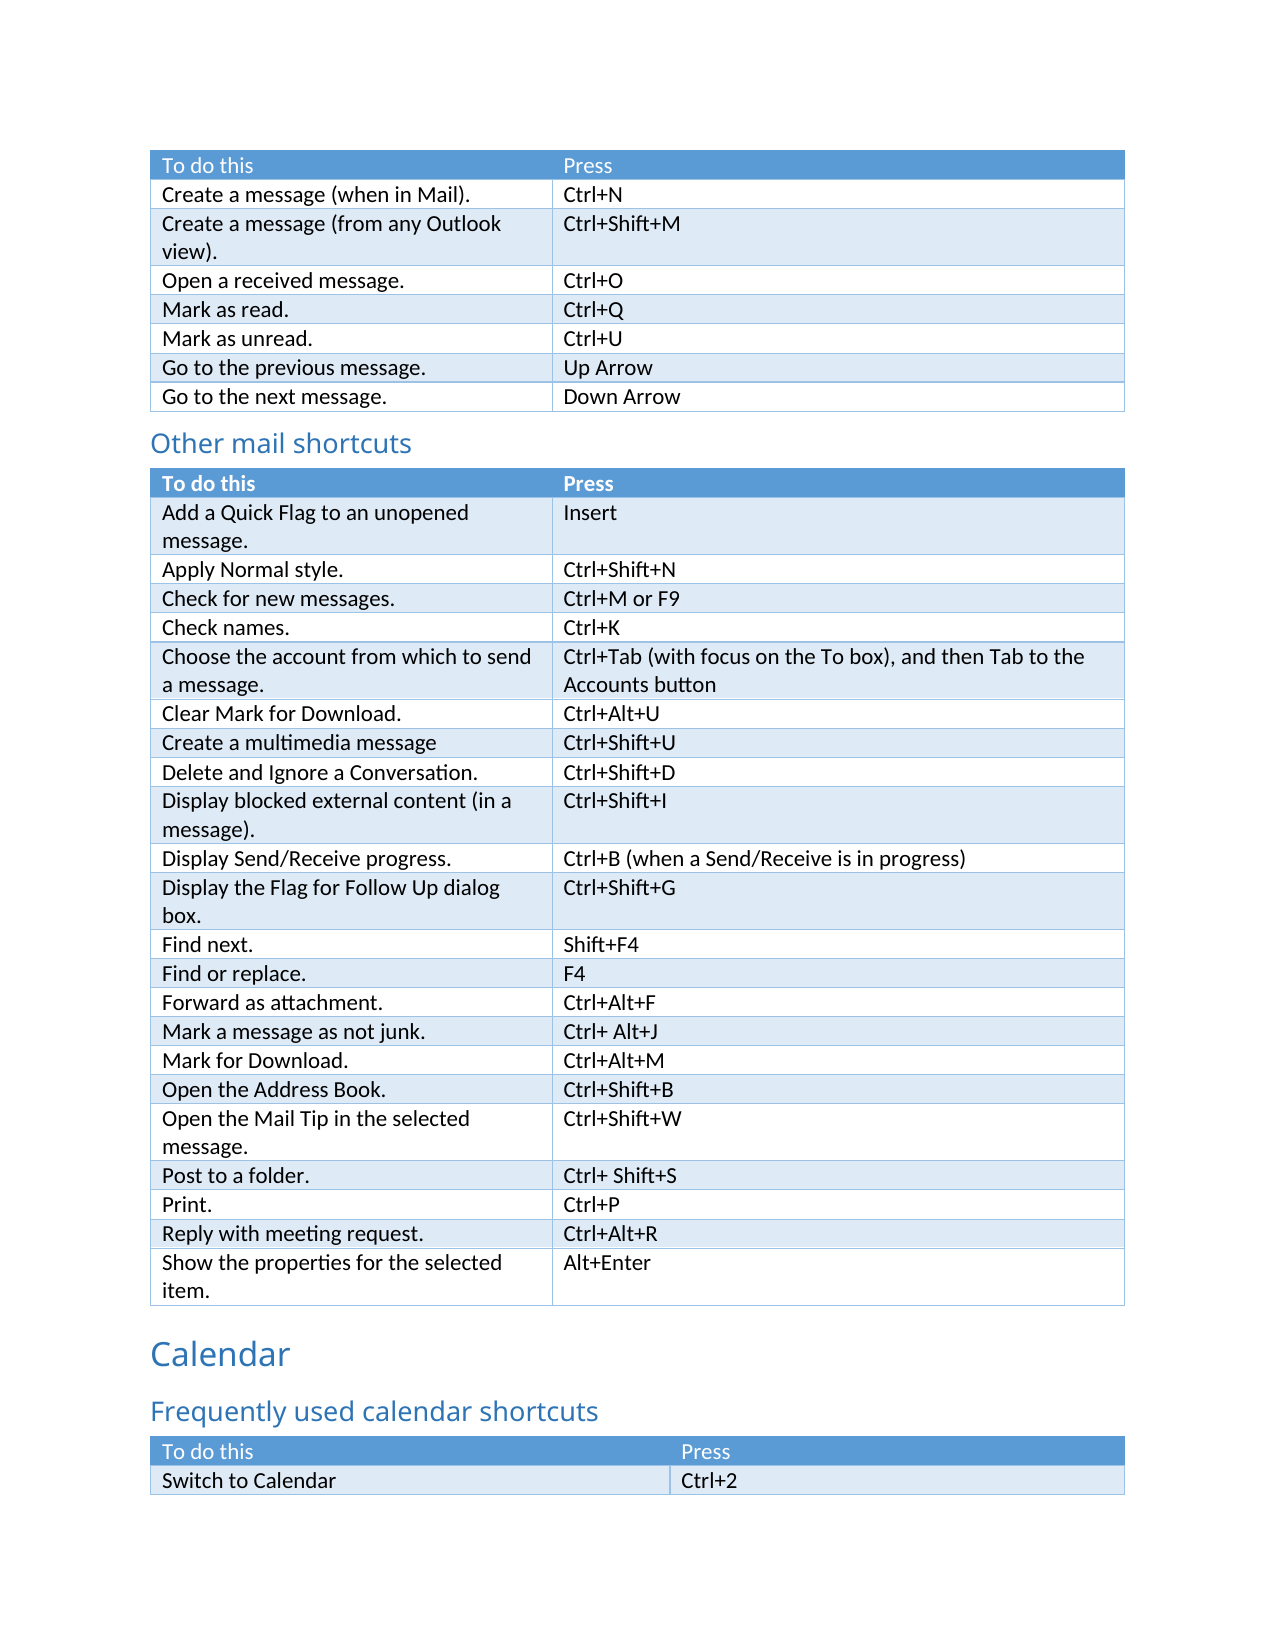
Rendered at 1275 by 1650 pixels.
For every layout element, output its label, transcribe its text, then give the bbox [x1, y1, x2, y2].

table_cell Ctrl+O [553, 266, 1124, 294]
subtitle Calendar [150, 1331, 1125, 1376]
table_cell Reply with meeting request. [151, 1220, 552, 1247]
table_cell Find next. [151, 930, 552, 958]
table_cell Ctrl+Alt+F [553, 988, 1124, 1016]
table_cell Down Arrow [553, 383, 1124, 411]
table_cell Delete and Ignore a Conversation. [151, 758, 552, 786]
table_cell Ctrl+B (when a Send/Receive is in progress) [553, 844, 1124, 872]
table_cell Choose the account from which to send a message. [151, 643, 552, 698]
table_cell Ctrl+2 [671, 1466, 1124, 1494]
table_cell Show the properties for the selected item. [151, 1249, 552, 1304]
table_cell Add a Quick Flag to an unopened message. [151, 498, 552, 554]
table_cell Ctrl+Shift+N [553, 555, 1124, 583]
table_cell F4 [553, 959, 1124, 987]
table_cell Ctrl+Q [553, 295, 1124, 323]
table_cell Clear Mark for Download. [151, 700, 552, 727]
table_cell Ctrl+P [553, 1190, 1124, 1218]
table_cell Alt+Enter [553, 1249, 1124, 1304]
table_cell Mark as read. [151, 295, 552, 323]
table_cell Open the Address Book. [151, 1075, 552, 1103]
subtitle Frequently used calendar shortcuts [150, 1392, 1125, 1429]
table_cell Ctrl+Shift+D [553, 758, 1124, 786]
table_cell Open the Mail Tip in the selected message. [151, 1104, 552, 1160]
table_cell Ctrl+Alt+U [553, 700, 1124, 727]
table_header To do this [151, 1437, 669, 1465]
table_cell Go to the next message. [151, 383, 552, 411]
table_cell Find or replace. [151, 959, 552, 987]
table_cell Ctrl+Shift+W [553, 1104, 1124, 1160]
table_cell Display blocked external content (in a message). [151, 787, 552, 843]
table_cell Ctrl+Shift+G [553, 873, 1124, 929]
table_cell Ctrl+Shift+M [553, 209, 1124, 265]
table_cell Create a message (from any Outlook view). [151, 209, 552, 265]
table_header Press [553, 469, 1124, 497]
table_cell Ctrl+Alt+M [553, 1046, 1124, 1074]
table_cell Create a multimedia message [151, 729, 552, 757]
table_cell Create a message (when in Mail). [151, 180, 552, 208]
table_cell Ctrl+K [553, 613, 1124, 641]
table_cell Display Send/Receive progress. [151, 844, 552, 872]
table_cell Up Arrow [553, 354, 1124, 381]
table_cell Ctrl+ Alt+J [553, 1017, 1124, 1045]
table_cell Ctrl+ Shift+S [553, 1161, 1124, 1189]
table_cell Ctrl+Shift+B [553, 1075, 1124, 1103]
table_cell Ctrl+N [553, 180, 1124, 208]
table_cell Ctrl+Shift+I [553, 787, 1124, 843]
table_cell Check names. [151, 613, 552, 641]
table_header Press [553, 151, 1124, 179]
table_cell Ctrl+Shift+U [553, 729, 1124, 757]
table_cell Ctrl+M or F9 [553, 584, 1124, 612]
table_cell Post to a folder. [151, 1161, 552, 1189]
table_cell Check for new messages. [151, 584, 552, 612]
table_cell Display the Flag for Follow Up dialog box. [151, 873, 552, 929]
table_cell Open a received message. [151, 266, 552, 294]
table_header To do this [151, 151, 552, 179]
table_cell Ctrl+U [553, 324, 1124, 352]
table_cell Mark a message as not junk. [151, 1017, 552, 1045]
table_cell Mark as unread. [151, 324, 552, 352]
table_cell Ctrl+Tab (with focus on the To box), and then Tab to the Accounts button [553, 643, 1124, 698]
table_cell Shift+F4 [553, 930, 1124, 958]
subtitle Other mail shortcuts [150, 424, 1125, 461]
table_header To do this [151, 469, 552, 497]
table_cell Ctrl+Alt+R [553, 1220, 1124, 1247]
table_cell Mark for Download. [151, 1046, 552, 1074]
table_cell Switch to Calendar [151, 1466, 669, 1494]
table_cell Go to the previous message. [151, 354, 552, 381]
table_cell Apply Normal style. [151, 555, 552, 583]
table_cell Print. [151, 1190, 552, 1218]
table_header Press [671, 1437, 1124, 1465]
table_cell Insert [553, 498, 1124, 554]
table_cell Forward as attachment. [151, 988, 552, 1016]
